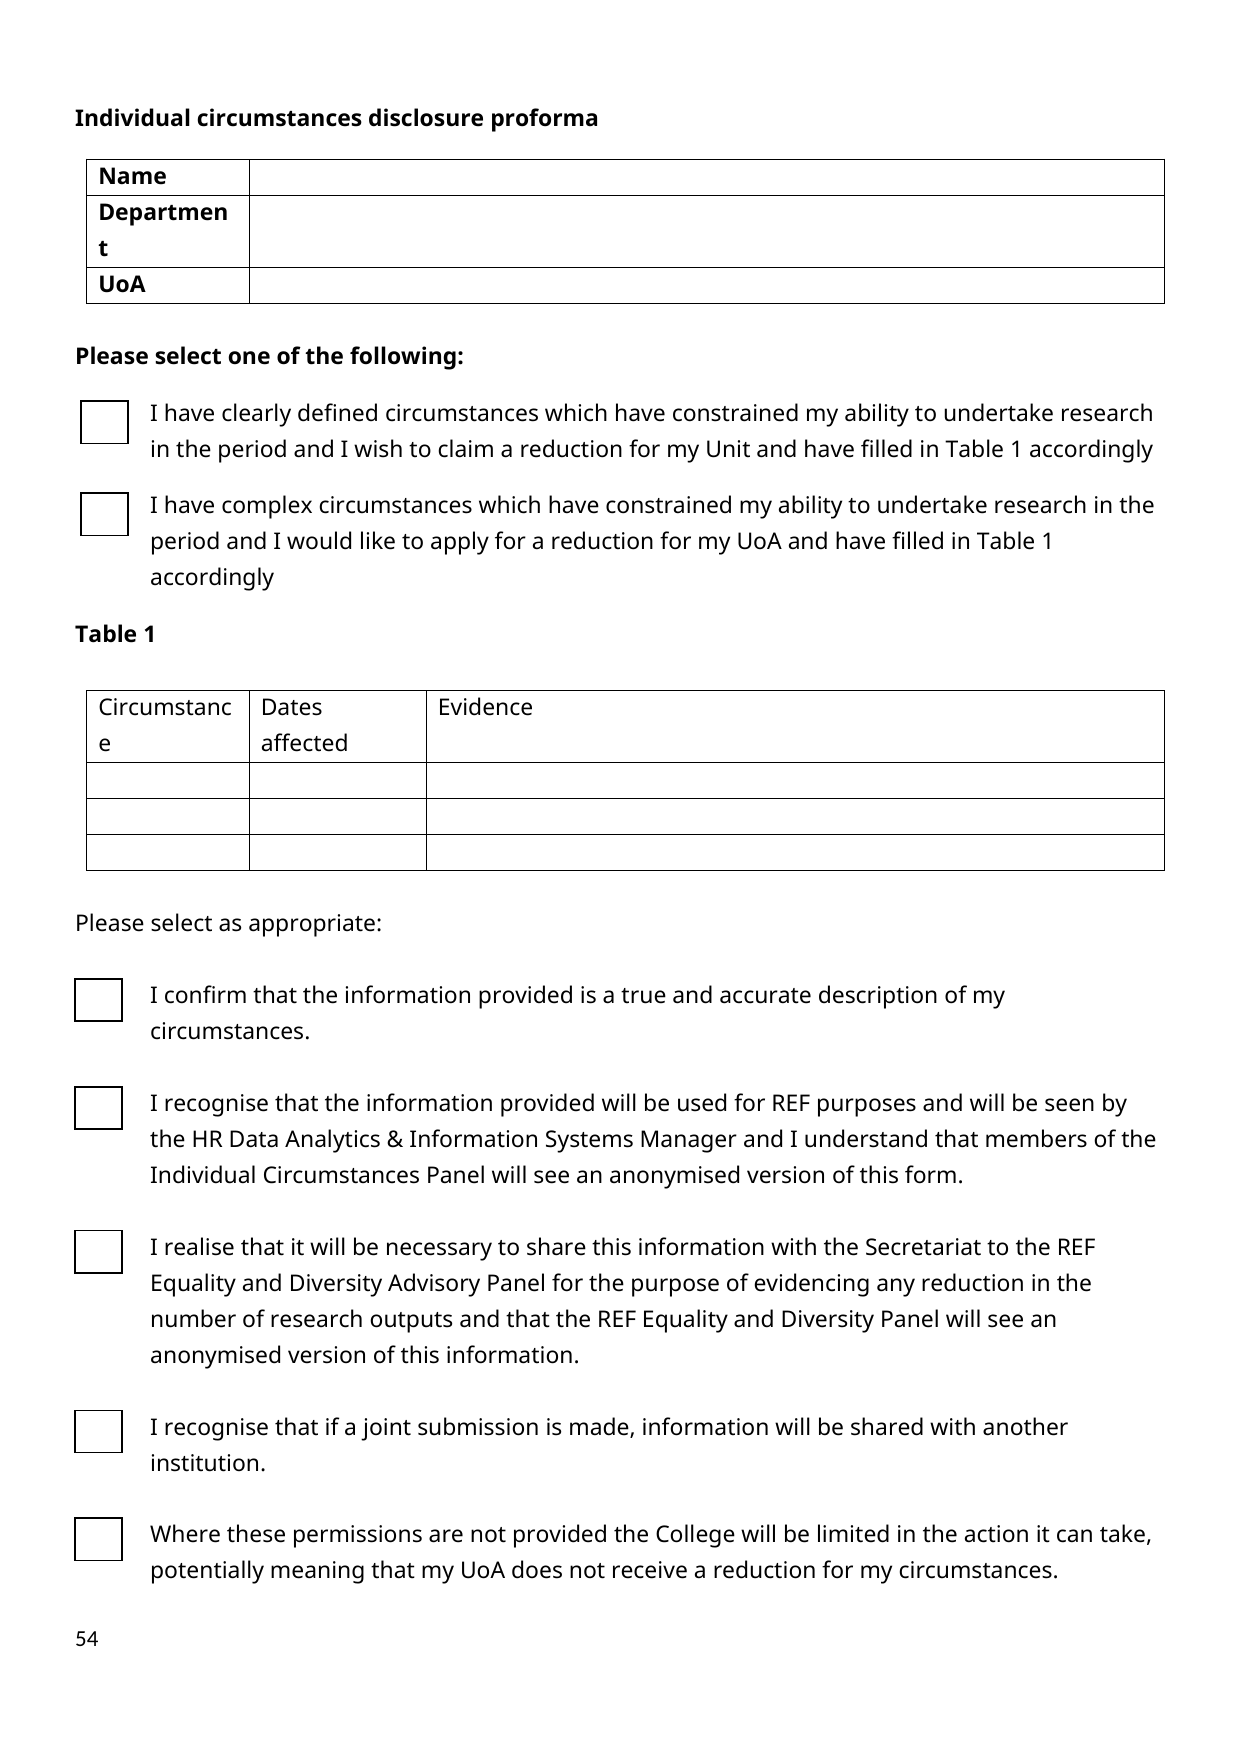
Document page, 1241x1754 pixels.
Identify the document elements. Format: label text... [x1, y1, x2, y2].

table_header Name [87, 160, 249, 195]
table_cell [250, 835, 426, 870]
text I have complex circumstances which have constrained my ability to undertake research in the period and I would like to apply for a reduction for my UoA and have filled in Table 1 accordingly [150, 489, 1165, 592]
table_cell Department [87, 196, 249, 267]
text I recognise that if a joint submission is made, information will be shared with another institution. [150, 1411, 1165, 1478]
table_cell [427, 763, 1164, 798]
table_cell [427, 835, 1164, 870]
table_header [250, 160, 1164, 195]
table_cell UoA [87, 268, 249, 303]
text I realise that it will be necessary to share this information with the Secretariat to the REF Equality and Diversity Advisory Panel for the purpose of evidencing any reduction in the number of research outputs and that the REF Equality and Diversity Panel will see an anonymised version of this information. [150, 1231, 1165, 1370]
text Individual circumstances disclosure proforma [75, 102, 1165, 133]
table_header Evidence [427, 691, 1164, 762]
table_cell [250, 763, 426, 798]
text Table 1 [75, 618, 1165, 649]
table_cell [250, 268, 1164, 303]
table_cell [87, 835, 249, 870]
text I recognise that the information provided will be used for REF purposes and will be seen by the HR Data Analytics & Information Systems Manager and I understand that members of the Individual Circumstances Panel will see an anonymised version of this form. [150, 1087, 1165, 1190]
table_cell [87, 763, 249, 798]
table_header Dates affected [250, 691, 426, 762]
text Please select as appropriate: [75, 907, 1165, 939]
text Please select one of the following: [75, 340, 1165, 371]
table_cell [250, 196, 1164, 267]
table_header Circumstance [87, 691, 249, 762]
text Where these permissions are not provided the College will be limited in the action it can take, potentially meaning that my UoA does not receive a reduction for my circumstances. [150, 1518, 1165, 1586]
table_cell [427, 799, 1164, 834]
text I confirm that the information provided is a true and accurate description of my circumstances. [150, 979, 1165, 1046]
table_cell [87, 799, 249, 834]
table_cell [250, 799, 426, 834]
text I have clearly defined circumstances which have constrained my ability to undertake research in the period and I wish to claim a reduction for my Unit and have filled in Table 1 accordingly [150, 397, 1165, 464]
